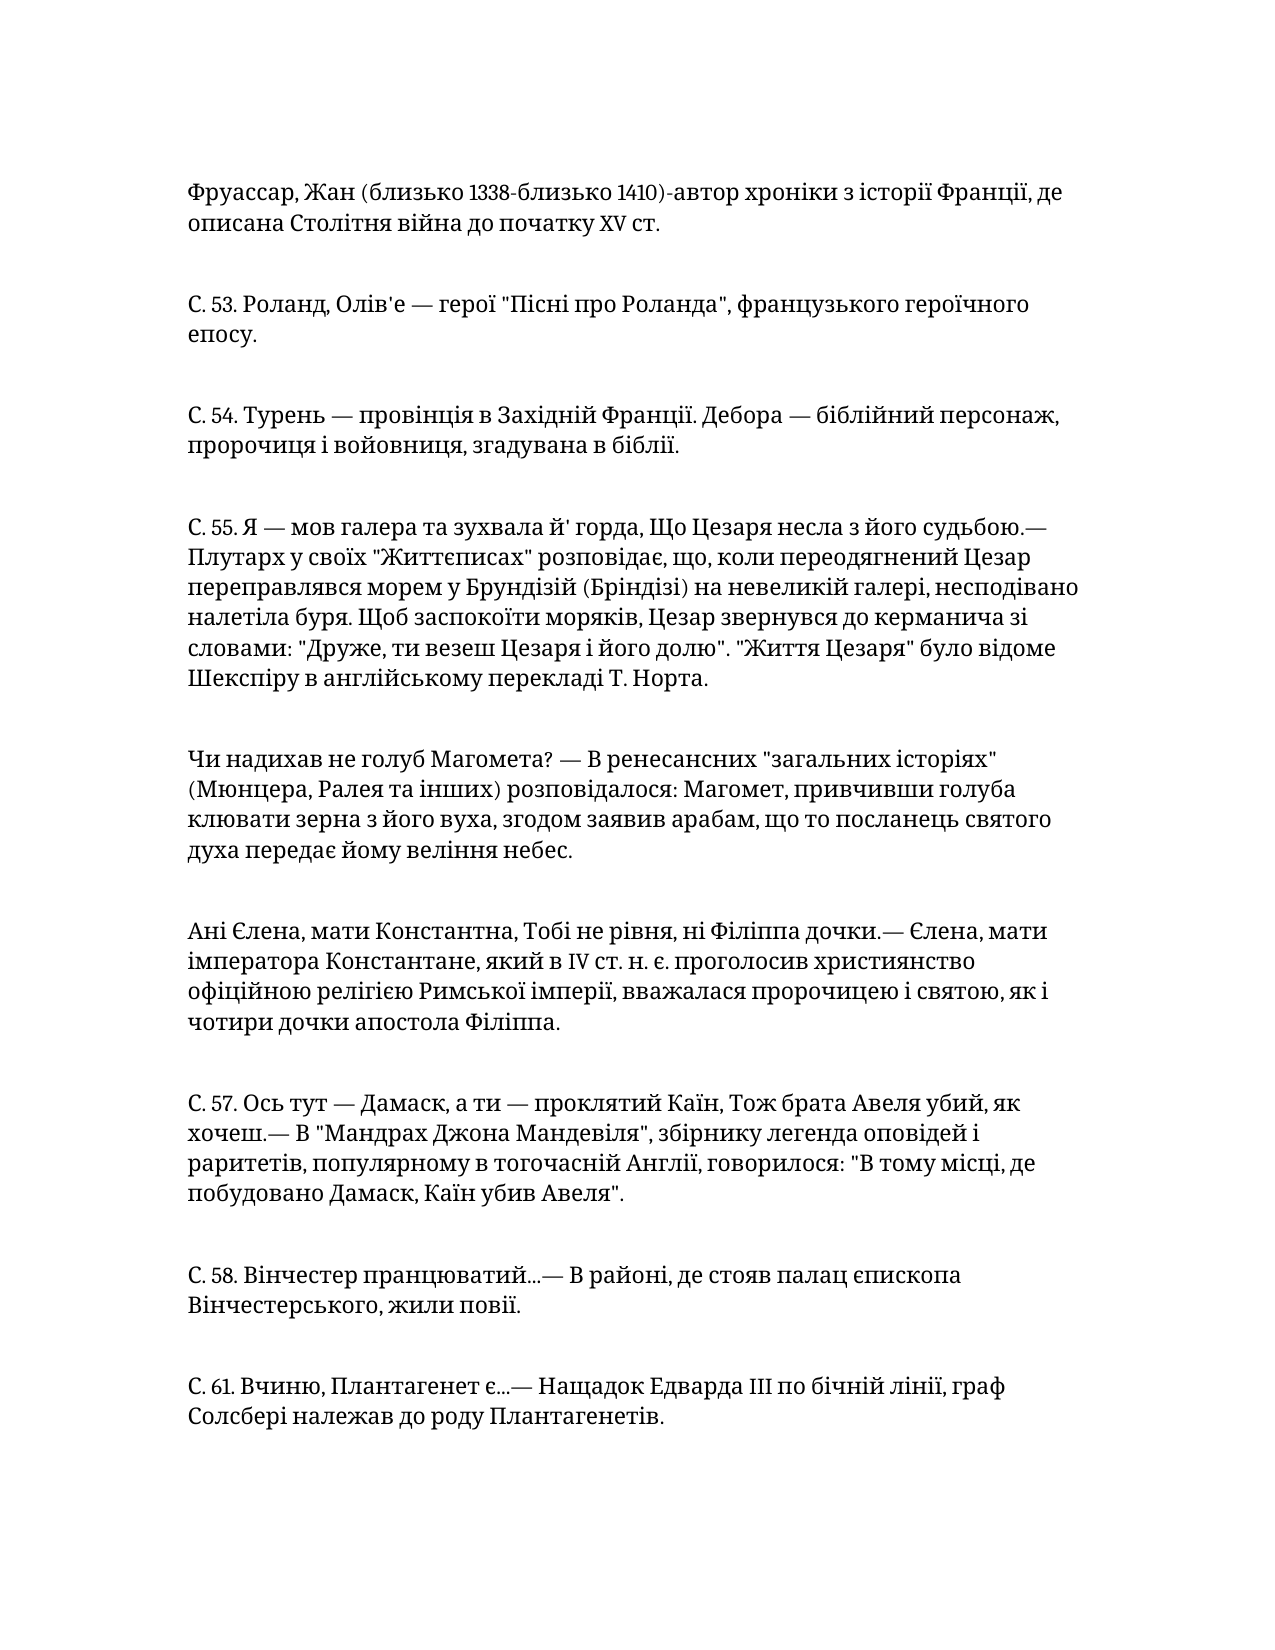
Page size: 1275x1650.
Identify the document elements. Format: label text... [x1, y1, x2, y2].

text С. 54. Турень — провінція в Західній Франції. Дебора — біблійний персонаж, пророчиця і войовниця, згадувана в біблії. [187, 373, 1087, 460]
text С. 61. Вчиню, Плантагенет є...— Нащадок Едварда III по бічній лінії, граф Солсбері належав до роду Плантагенетів. [187, 1344, 1087, 1431]
text С. 57. Ось тут — Дамаск, а ти — проклятий Каїн, Тож брата Авеля убий, як хочеш.— В "Мандрах Джона Мандевіля", збірнику легенда оповідей і раритетів, популярному в тогочасній Англії, говорилося: "В тому місці, де побудовано Дамаск, Каїн убив Авеля". [187, 1060, 1087, 1208]
text С. 58. Вінчестер пранцюватий...— В районі, де стояв палац єпископа Вінчестерського, жили повії. [187, 1232, 1087, 1319]
text С. 55. Я — мов галера та зухвала й' горда, Що Цезаря несла з його судьбою.— Плутарх у своїх "Життєписах" розповідає, що, коли переодягнений Цезар переправлявся морем у Брундізій (Бріндізі) на невеликій галері, несподівано налетіла буря. Щоб заспокоїти моряків, Цезар звернувся до керманича зі словами: "Друже, ти везеш Цезаря і його долю". "Життя Цезаря" було відоме Шекспіру в англійському перекладі Т. Норта. [187, 484, 1087, 692]
text С. 53. Роланд, Олів'е — герої "Пісні про Роланда", французького героїчного епосу. [187, 261, 1087, 348]
text Чи надихав не голуб Магомета? — В ренесансних "загальних історіях" (Мюнцера, Ралея та інших) розповідалося: Магомет, привчивши голуба клювати зерна з його вуха, згодом заявив арабам, що то посланець святого духа передає йому веління небес. [187, 717, 1087, 864]
text Фруассар, Жан (близько 1338-близько 1410)-автор хроніки з історії Франції, де описана Столітня війна до початку XV ст. [187, 150, 1087, 237]
text Ані Єлена, мати Константна, Тобі не рівня, ні Філіппа дочки.— Єлена, мати імператора Константане, який в IV ст. н. є. проголосив християнство офіційною релігією Римської імперії, вважалася пророчицею і святою, як і чотири дочки апостола Філіппа. [187, 888, 1087, 1036]
